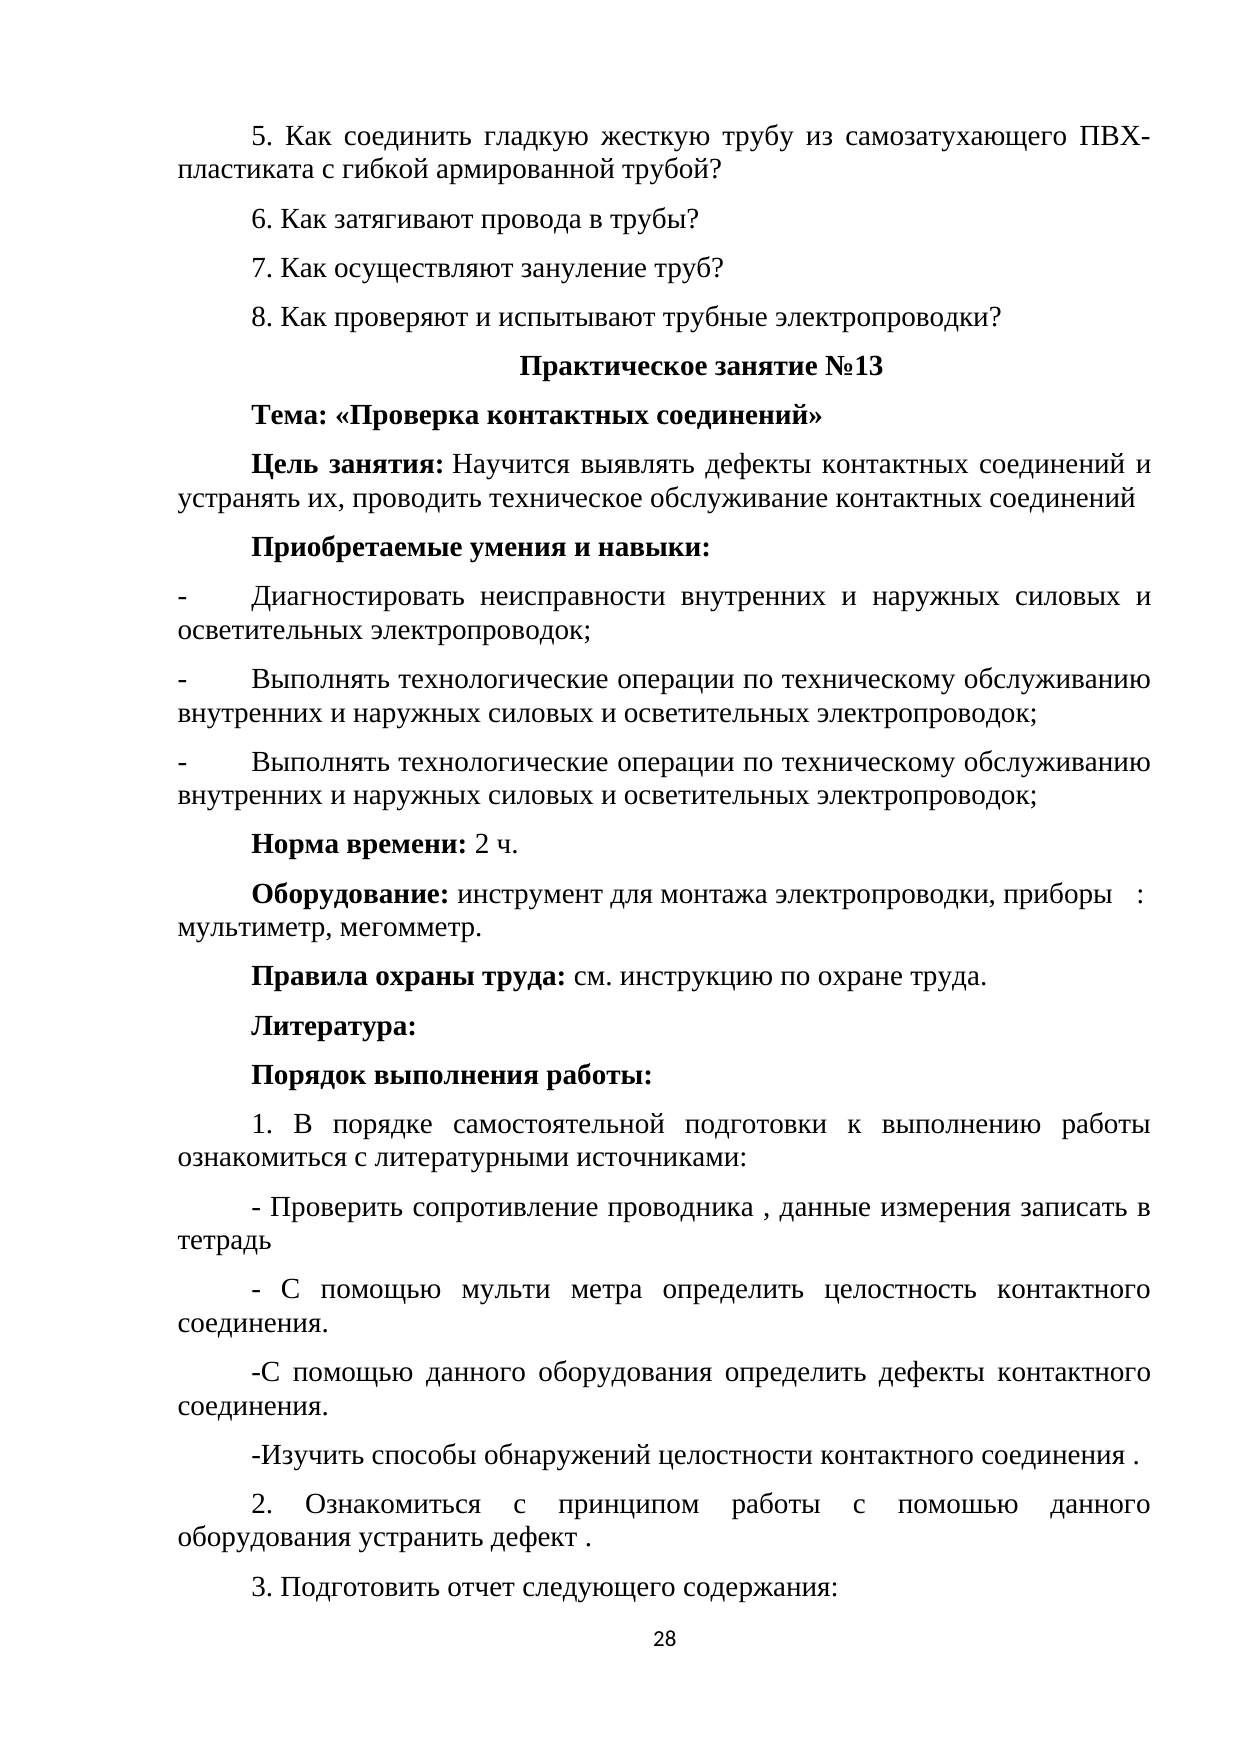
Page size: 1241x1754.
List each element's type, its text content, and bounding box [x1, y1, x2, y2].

text Оборудование: инструмент для монтажа электропроводки, приборы : мультиметр, мегомметр. [177, 876, 1152, 943]
text 3. Подготовить отчет следующего содержания: [177, 1569, 1152, 1602]
text 5. Как соединить гладкую жесткую трубу из самозатухающего ПВХ-пластиката с гибкой армированной трубой? [177, 118, 1152, 185]
text - Диагностировать неисправности внутренних и наружных силовых и осветительных электропроводок; [177, 578, 1152, 646]
text Приобретаемые умения и навыки: [177, 529, 1152, 563]
text 7. Как осуществляют зануление труб? [177, 250, 1152, 283]
text Правила охраны труда: см. инструкцию по охране труда. [177, 958, 1152, 992]
text 2. Ознакомиться с принципом работы с помошью данного оборудования устранить дефект . [177, 1486, 1152, 1553]
text -Изучить способы обнаружений целостности контактного соединения . [177, 1437, 1152, 1470]
text Цель занятия: Научится выявлять дефекты контактных соединений и устранять их, проводить техническое обслуживание контактных соединений [177, 447, 1152, 514]
text Норма времени: 2 ч. [177, 827, 1152, 860]
text Порядок выполнения работы: [177, 1057, 1152, 1090]
text Тема: «Проверка контактных соединений» [177, 397, 1152, 431]
text - Выполнять технологические операции по техническому обслуживанию внутренних и наружных силовых и осветительных электропроводок; [177, 744, 1152, 811]
text - Выполнять технологические операции по техническому обслуживанию внутренних и наружных силовых и осветительных электропроводок; [177, 661, 1152, 728]
text 6. Как затягивают провода в трубы? [177, 201, 1152, 234]
text Практическое занятие №13 [177, 348, 1152, 382]
text -С помощью данного оборудования определить дефекты контактного соединения. [177, 1354, 1152, 1421]
text 1. В порядке самостоятельной подготовки к выполнению работы ознакомиться с литературными источниками: [177, 1106, 1152, 1173]
text Литература: [177, 1008, 1152, 1041]
text - С помощью мульти метра определить целостность контактного соединения. [177, 1271, 1152, 1338]
text - Проверить сопротивление проводника , данные измерения записать в тетрадь [177, 1189, 1152, 1256]
text 8. Как проверяют и испытывают трубные электропроводки? [177, 299, 1152, 333]
